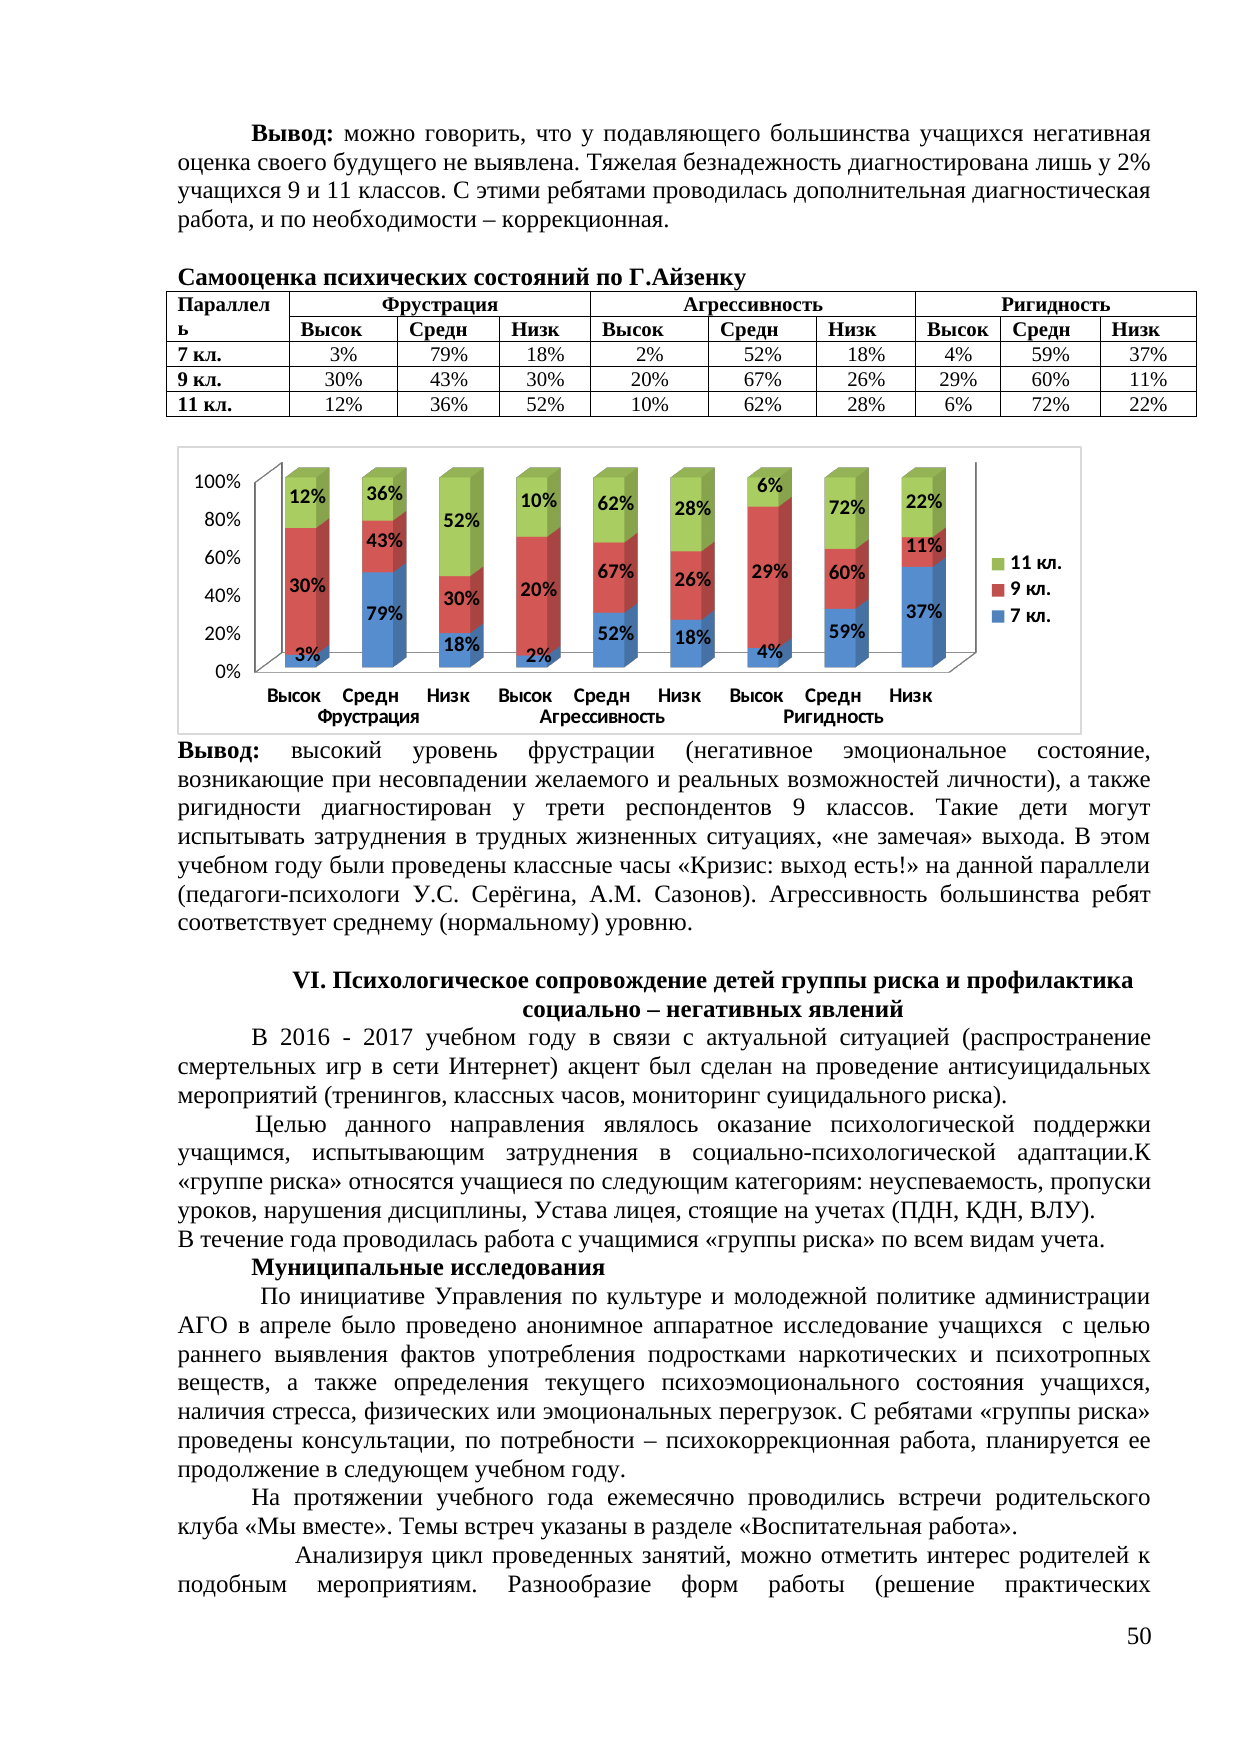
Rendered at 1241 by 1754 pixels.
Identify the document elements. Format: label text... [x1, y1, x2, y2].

text В течение года проводилась работа с учащимися «группы риска» по всем видам учета. [177, 1224, 1151, 1252]
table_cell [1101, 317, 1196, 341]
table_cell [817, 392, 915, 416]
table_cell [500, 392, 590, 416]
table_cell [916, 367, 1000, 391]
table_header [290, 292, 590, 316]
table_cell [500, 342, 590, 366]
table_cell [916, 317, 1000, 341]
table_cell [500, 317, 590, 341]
list Самооценка психических состояний по Г.Айзенку [177, 262, 1151, 291]
text Вывод: высокий уровень фрустрации (негативное эмоциональное состояние, возникающие при несовпадении желаемого и реальных возможностей личности), а также ригидности диагностирован у трети респондентов 9 классов. Такие дети могут испытывать затруднения в трудных жизненных ситуациях, «не замечая» выхода. В этом учебном году были проведены классные часы «Кризис: выход есть!» на данной параллели (педагоги-психологи У.С. Серёгина, А.М. Сазонов). Агрессивность большинства ребят соответствует среднему (нормальному) уровню. [177, 735, 1151, 936]
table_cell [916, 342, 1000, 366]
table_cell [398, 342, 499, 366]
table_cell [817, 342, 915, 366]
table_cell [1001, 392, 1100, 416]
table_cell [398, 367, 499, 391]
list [177, 1540, 1151, 1597]
list VI. Психологическое сопровождение детей группы риска и профилактика социально – негативных явлений [274, 965, 1152, 1022]
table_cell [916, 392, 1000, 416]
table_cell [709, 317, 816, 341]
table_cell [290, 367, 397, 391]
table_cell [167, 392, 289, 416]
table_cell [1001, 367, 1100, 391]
text По инициативе Управления по культуре и молодежной политике администрации АГО в апреле было проведено анонимное аппаратное исследование учащихся с целью раннего выявления фактов употребления подростками наркотических и психотропных веществ, а также определения текущего психоэмоционального состояния учащихся, наличия стресса, физических или эмоциональных перегрузок. С ребятами «группы риска» проведены консультации, по потребности – психокоррекционная работа, планируется ее продолжение в следующем учебном году. [177, 1281, 1152, 1482]
text Целью данного направления являлось оказание психологической поддержки учащимся, испытывающим затруднения в социально-психологической адаптации.К «группе риска» относятся учащиеся по следующим категориям: неуспеваемость, пропуски уроков, нарушения дисциплины, Устава лицея, стоящие на учетах (ПДН, КДН, ВЛУ). [177, 1109, 1151, 1224]
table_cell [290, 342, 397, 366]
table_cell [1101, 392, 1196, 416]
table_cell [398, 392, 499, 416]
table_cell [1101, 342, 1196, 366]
text В 2016 - 2017 учебном году в связи с актуальной ситуацией (распространение смертельных игр в сети Интернет) акцент был сделан на проведение антисуицидальных мероприятий (тренингов, классных часов, мониторинг суицидального риска). [177, 1022, 1152, 1109]
list На протяжении учебного года ежемесячно проводились встречи родительского клуба «Мы вместе». Темы встреч указаны в разделе «Воспитательная работа». [177, 1482, 1151, 1540]
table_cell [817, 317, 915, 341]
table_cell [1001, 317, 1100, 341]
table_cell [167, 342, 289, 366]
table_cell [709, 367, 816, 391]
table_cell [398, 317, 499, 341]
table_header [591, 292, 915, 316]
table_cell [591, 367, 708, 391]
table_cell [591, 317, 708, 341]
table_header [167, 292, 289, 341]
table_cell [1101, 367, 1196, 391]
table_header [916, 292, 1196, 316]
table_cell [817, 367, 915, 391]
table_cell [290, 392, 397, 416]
list Вывод: можно говорить, что у подавляющего большинства учащихся негативная оценка своего будущего не выявлена. Тяжелая безнадежность диагностирована лишь у 2% учащихся 9 и 11 классов. С этими ребятами проводилась дополнительная диагностическая работа, и по необходимости – коррекционная. [177, 118, 1151, 233]
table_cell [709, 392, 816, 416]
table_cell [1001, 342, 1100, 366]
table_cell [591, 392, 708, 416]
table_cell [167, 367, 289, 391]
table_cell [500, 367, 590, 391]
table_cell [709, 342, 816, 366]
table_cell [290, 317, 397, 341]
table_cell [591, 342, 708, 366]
text Муниципальные исследования [177, 1252, 1152, 1281]
